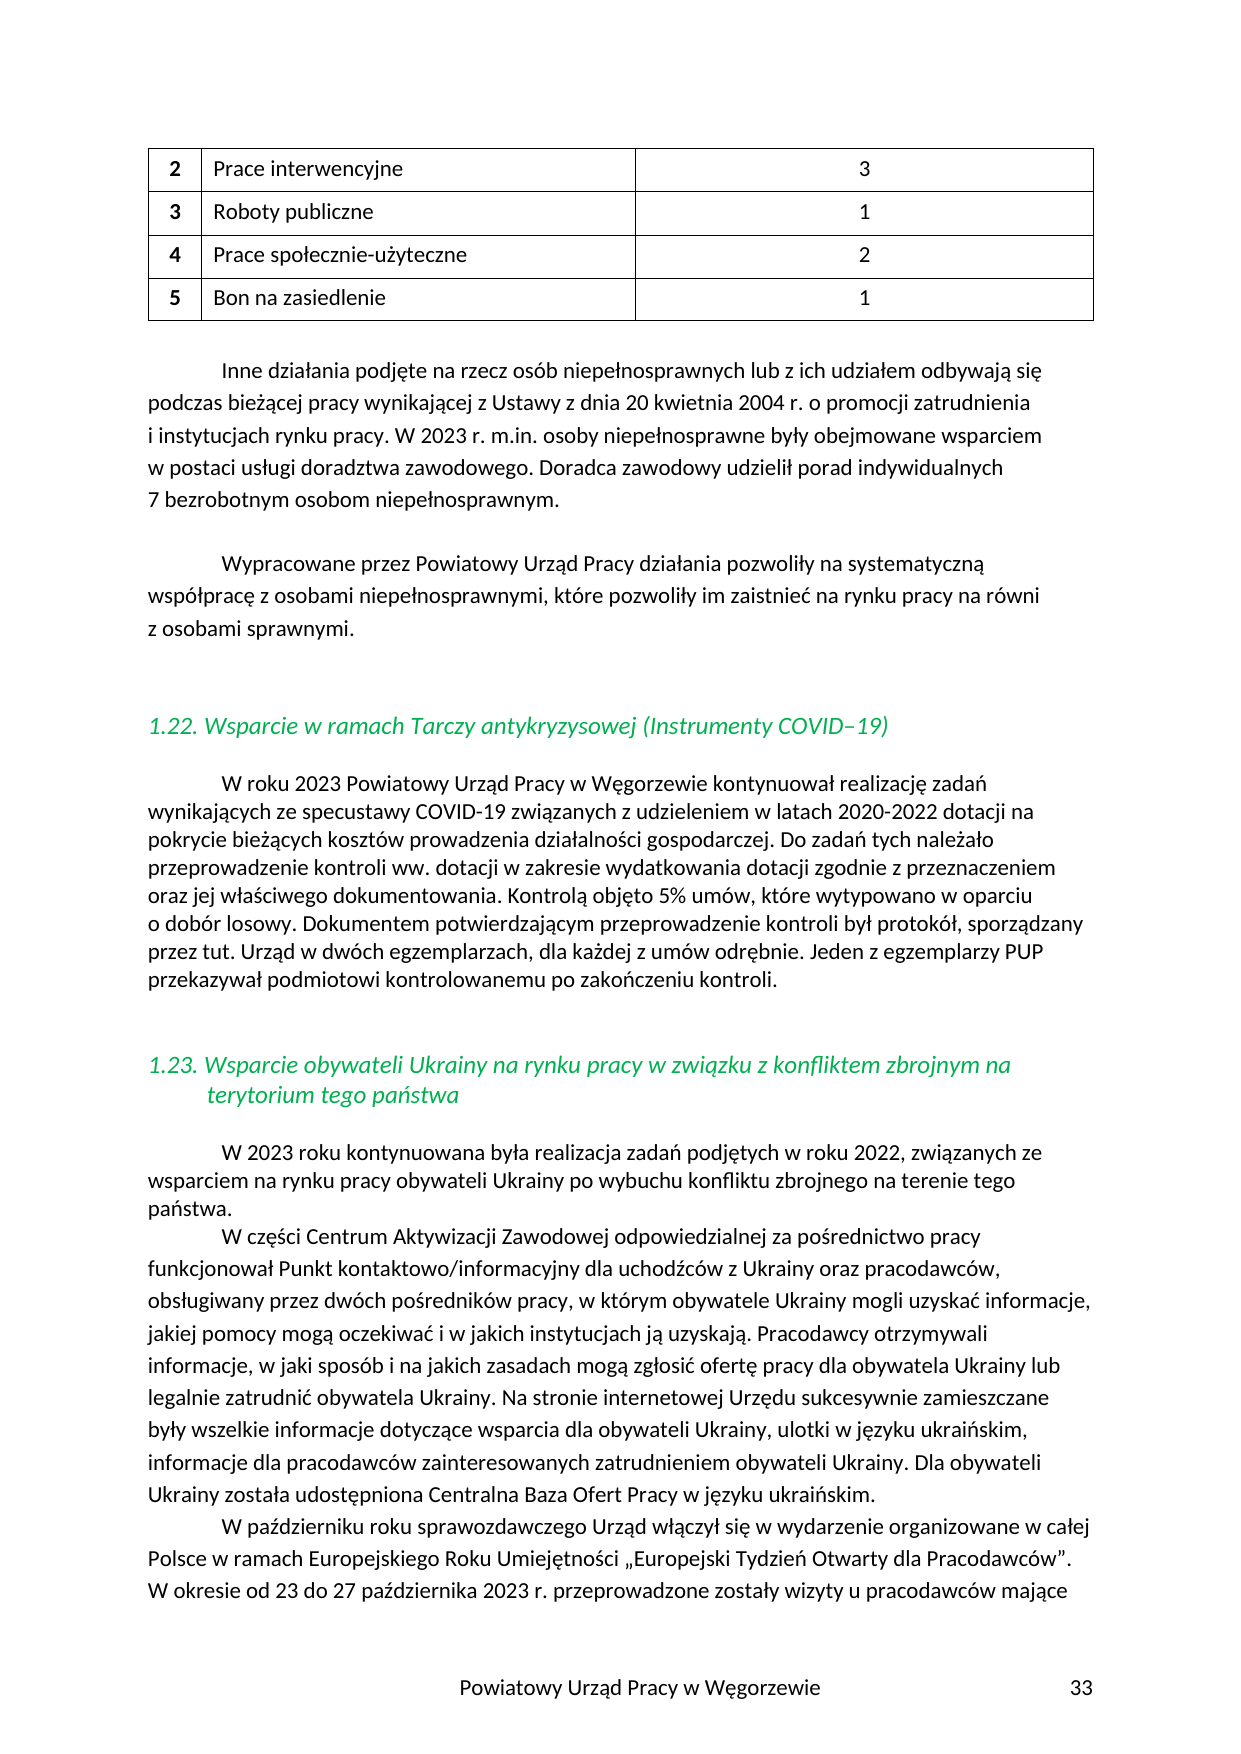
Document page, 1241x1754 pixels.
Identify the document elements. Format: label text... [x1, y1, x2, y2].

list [148, 1512, 1093, 1604]
text Inne działania podjęte na rzecz osób niepełnosprawnych lub z ich udziałem odbywają się podczas bieżącej pracy wynikającej z Ustawy z dnia 20 kwietnia 2004 r. o promocji zatrudnienia i instytucjach rynku pracy. W 2023 r. m.in. osoby niepełnosprawne były obejmowane wsparciem w postaci usługi doradztwa zawodowego. Doradca zawodowy udzielił porad indywidualnych 7 bezrobotnym osobom niepełnosprawnym. [148, 356, 1093, 513]
table_cell 1 [636, 192, 1093, 234]
table_cell 3 [149, 192, 201, 234]
table_cell Bon na zasiedlenie [202, 279, 635, 320]
table_cell 2 [149, 149, 201, 191]
table_cell 1 [636, 279, 1093, 320]
table_cell 5 [149, 279, 201, 320]
subtitle 1.22. Wsparcie w ramach Tarczy antykryzysowej (Instrumenty COVID–19) [148, 710, 1093, 741]
table_cell Prace społecznie-użyteczne [202, 236, 635, 277]
list W 2023 roku kontynuowana była realizacja zadań podjętych w roku 2022, związanych ze wsparciem na rynku pracy obywateli Ukrainy po wybuchu konfliktu zbrojnego na terenie tego państwa. [148, 1138, 1093, 1222]
text Wypracowane przez Powiatowy Urząd Pracy działania pozwoliły na systematyczną współpracę z osobami niepełnosprawnymi, które pozwoliły im zaistnieć na rynku pracy na równi z osobami sprawnymi. [148, 549, 1093, 642]
table_cell Roboty publiczne [202, 192, 635, 234]
table_cell Prace interwencyjne [202, 149, 635, 191]
table_cell 4 [149, 236, 201, 277]
text W roku 2023 Powiatowy Urząd Pracy w Węgorzewie kontynuował realizację zadań wynikających ze specustawy COVID-19 związanych z udzieleniem w latach 2020-2022 dotacji na pokrycie bieżących kosztów prowadzenia działalności gospodarczej. Do zadań tych należało przeprowadzenie kontroli ww. dotacji w zakresie wydatkowania dotacji zgodnie z przeznaczeniem oraz jej właściwego dokumentowania. Kontrolą objęto 5% umów, które wytypowano w oparciu o dobór losowy. Dokumentem potwierdzającym przeprowadzenie kontroli był protokół, sporządzany przez tut. Urząd w dwóch egzemplarzach, dla każdej z umów odrębnie. Jeden z egzemplarzy PUP przekazywał podmiotowi kontrolowanemu po zakończeniu kontroli. [148, 769, 1093, 993]
subtitle 1.23. Wsparcie obywateli Ukrainy na rynku pracy w związku z konfliktem zbrojnym na terytorium tego państwa [148, 1049, 1093, 1110]
list W części Centrum Aktywizacji Zawodowej odpowiedzialnej za pośrednictwo pracy funkcjonował Punkt kontaktowo/informacyjny dla uchodźców z Ukrainy oraz pracodawców, obsługiwany przez dwóch pośredników pracy, w którym obywatele Ukrainy mogli uzyskać informacje, jakiej pomocy mogą oczekiwać i w jakich instytucjach ją uzyskają. Pracodawcy otrzymywali informacje, w jaki sposób i na jakich zasadach mogą zgłosić ofertę pracy dla obywatela Ukrainy lub legalnie zatrudnić obywatela Ukrainy. Na stronie internetowej Urzędu sukcesywnie zamieszczane były wszelkie informacje dotyczące wsparcia dla obywateli Ukrainy, ulotki w języku ukraińskim, informacje dla pracodawców zainteresowanych zatrudnieniem obywateli Ukrainy. Dla obywateli Ukrainy została udostępniona Centralna Baza Ofert Pracy w języku ukraińskim. [148, 1222, 1093, 1508]
table_cell 3 [636, 149, 1093, 191]
table_cell 2 [636, 236, 1093, 277]
